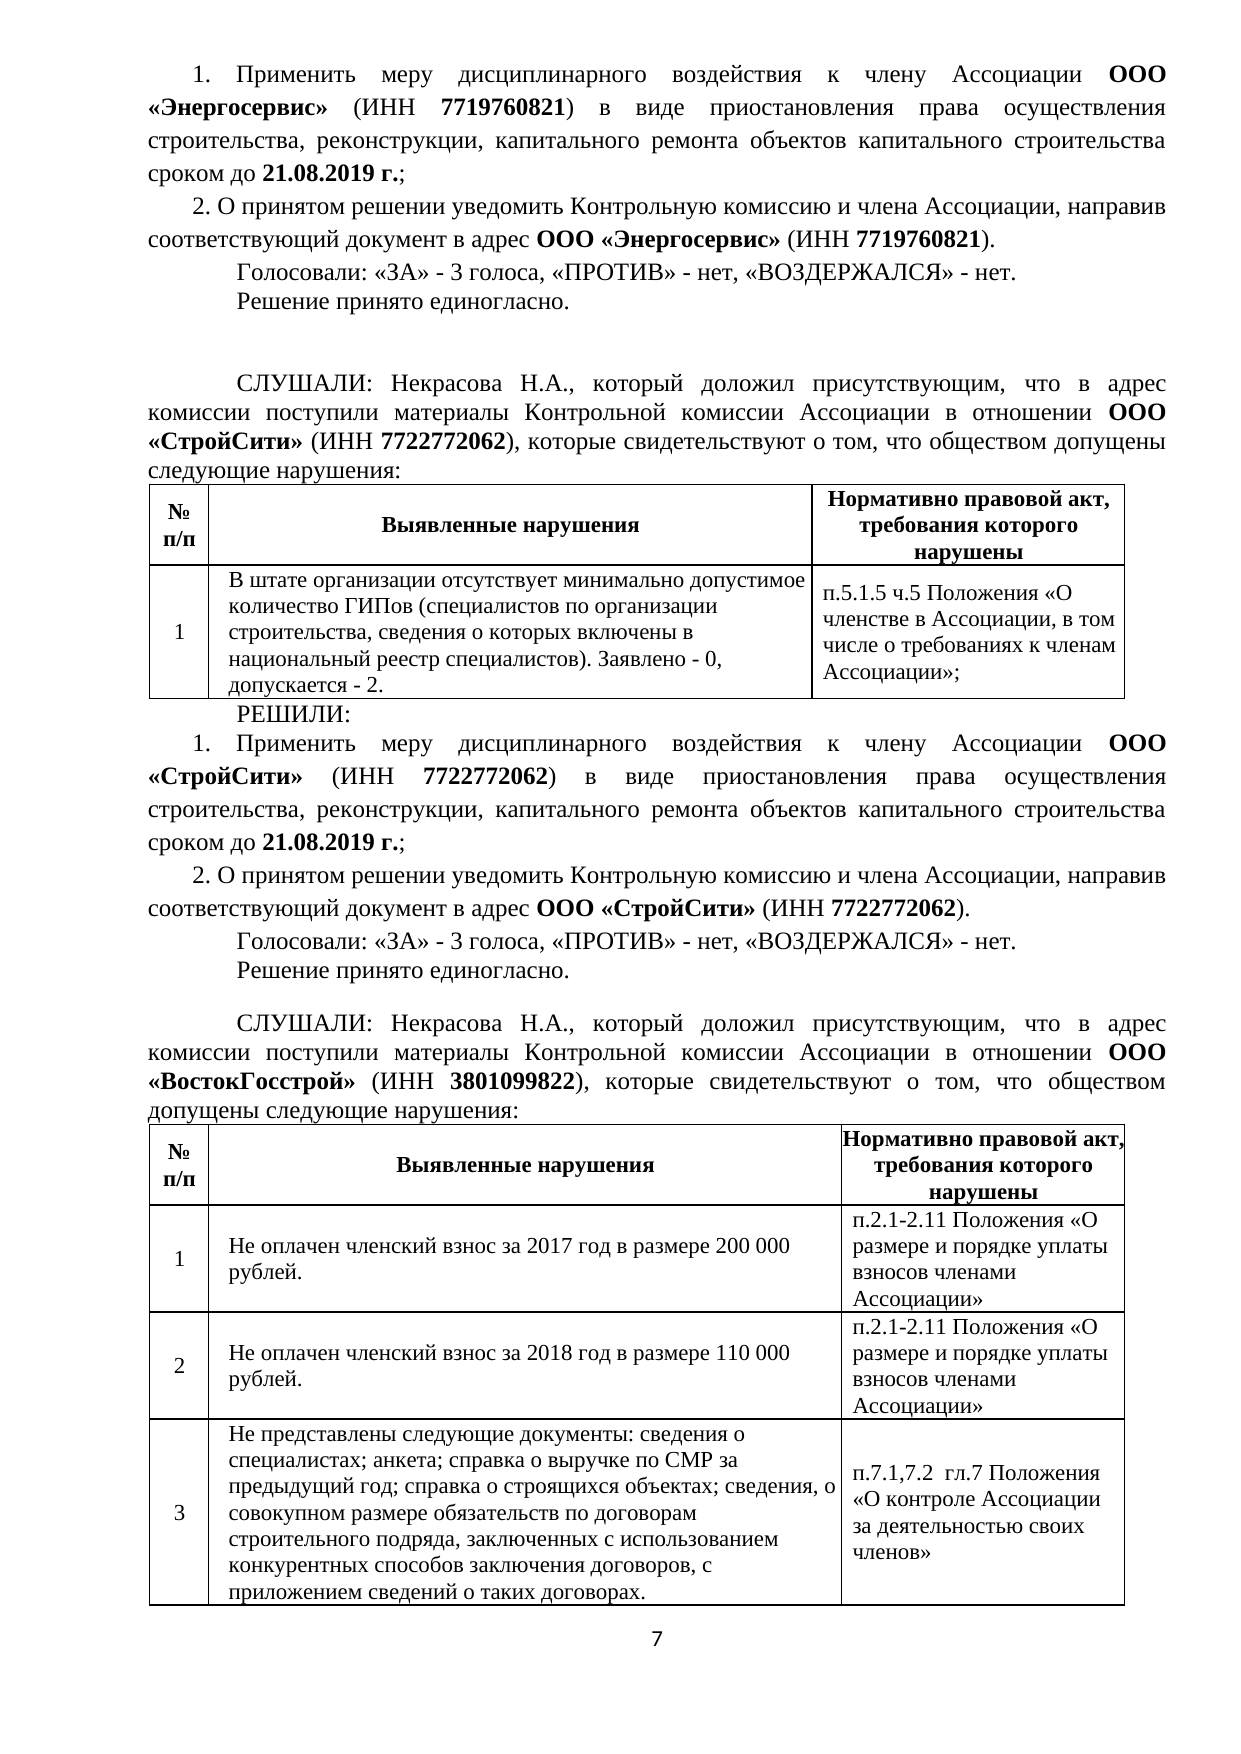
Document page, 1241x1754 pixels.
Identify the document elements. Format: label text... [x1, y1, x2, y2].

table_header № п/п [150, 1125, 208, 1204]
table_cell 1 [150, 1206, 208, 1311]
text Голосовали: «ЗА» - 3 голоса, «ПРОТИВ» - нет, «ВОЗДЕРЖАЛСЯ» - нет. [148, 926, 1166, 955]
table_cell Не оплачен членский взнос за 2017 год в размере 200 000 рублей. [209, 1206, 841, 1311]
table_cell п.2.1-2.11 Положения «О размере и порядке уплаты взносов членами Ассоциации» [842, 1206, 1124, 1311]
text СЛУШАЛИ: Некрасова Н.А., который доложил присутствующим, что в адрес комиссии поступили материалы Контрольной комиссии Ассоциации в отношении ООО «СтройСити» (ИНН 7722772062), которые свидетельствуют о том, что обществом допущены следующие нарушения: [148, 368, 1166, 483]
text Решение принято единогласно. [163, 955, 1166, 983]
text СЛУШАЛИ: Некрасова Н.А., который доложил присутствующим, что в адрес комиссии поступили материалы Контрольной комиссии Ассоциации в отношении ООО «ВостокГосстрой» (ИНН 3801099822), которые свидетельствуют о том, что обществом допущены следующие нарушения: [148, 1008, 1166, 1123]
table_cell 3 [150, 1420, 208, 1604]
table_cell п.7.1,7.2 гл.7 Положения «О контроле Ассоциации за деятельностью своих членов» [842, 1420, 1124, 1604]
text 1. Применить меру дисциплинарного воздействия к члену Ассоциации ООО «СтройСити» (ИНН 7722772062) в виде приостановления права осуществления строительства, реконструкции, капитального ремонта объектов капитального строительства сроком до 21.08.2019 г.; [148, 728, 1166, 856]
table_cell В штате организации отсутствует минимально допустимое количество ГИПов (специалистов по организации строительства, сведения о которых включены в национальный реестр специалистов). Заявлено - 0, допускается - 2. [209, 566, 811, 697]
table_header Нормативно правовой акт, требования которого нарушены [813, 485, 1124, 564]
table_cell Не представлены следующие документы: сведения о специалистах; анкета; справка о выручке по СМР за предыдущий год; справка о строящихся объектах; сведения, о совокупном размере обязательств по договорам строительного подряда, заключенных с использованием конкурентных способов заключения договоров, с приложением сведений о таких договорах. [209, 1420, 841, 1604]
table_header Выявленные нарушения [209, 1125, 841, 1204]
table_cell 1 [150, 566, 208, 697]
text 2. О принятом решении уведомить Контрольную комиссию и члена Ассоциации, направив соответствующий документ в адрес ООО «СтройСити» (ИНН 7722772062). [148, 860, 1166, 922]
text Решение принято единогласно. [163, 286, 1166, 315]
table_header Нормативно правовой акт, требования которого нарушены [842, 1125, 1124, 1204]
table_cell п.2.1-2.11 Положения «О размере и порядке уплаты взносов членами Ассоциации» [842, 1313, 1124, 1418]
text 2. О принятом решении уведомить Контрольную комиссию и члена Ассоциации, направив соответствующий документ в адрес ООО «Энергосервис» (ИНН 7719760821). [148, 191, 1166, 253]
table_cell п.5.1.5 ч.5 Положения «О членстве в Ассоциации, в том числе о требованиях к членам Ассоциации»; [813, 566, 1124, 697]
text РЕШИЛИ: [148, 699, 1166, 728]
table_cell Не оплачен членский взнос за 2018 год в размере 110 000 рублей. [209, 1313, 841, 1418]
table_cell 2 [150, 1313, 208, 1418]
text Голосовали: «ЗА» - 3 голоса, «ПРОТИВ» - нет, «ВОЗДЕРЖАЛСЯ» - нет. [148, 257, 1166, 286]
text 1. Применить меру дисциплинарного воздействия к члену Ассоциации ООО «Энергосервис» (ИНН 7719760821) в виде приостановления права осуществления строительства, реконструкции, капитального ремонта объектов капитального строительства сроком до 21.08.2019 г.; [148, 59, 1166, 187]
table_header Выявленные нарушения [209, 485, 811, 564]
table_header № п/п [150, 485, 208, 564]
